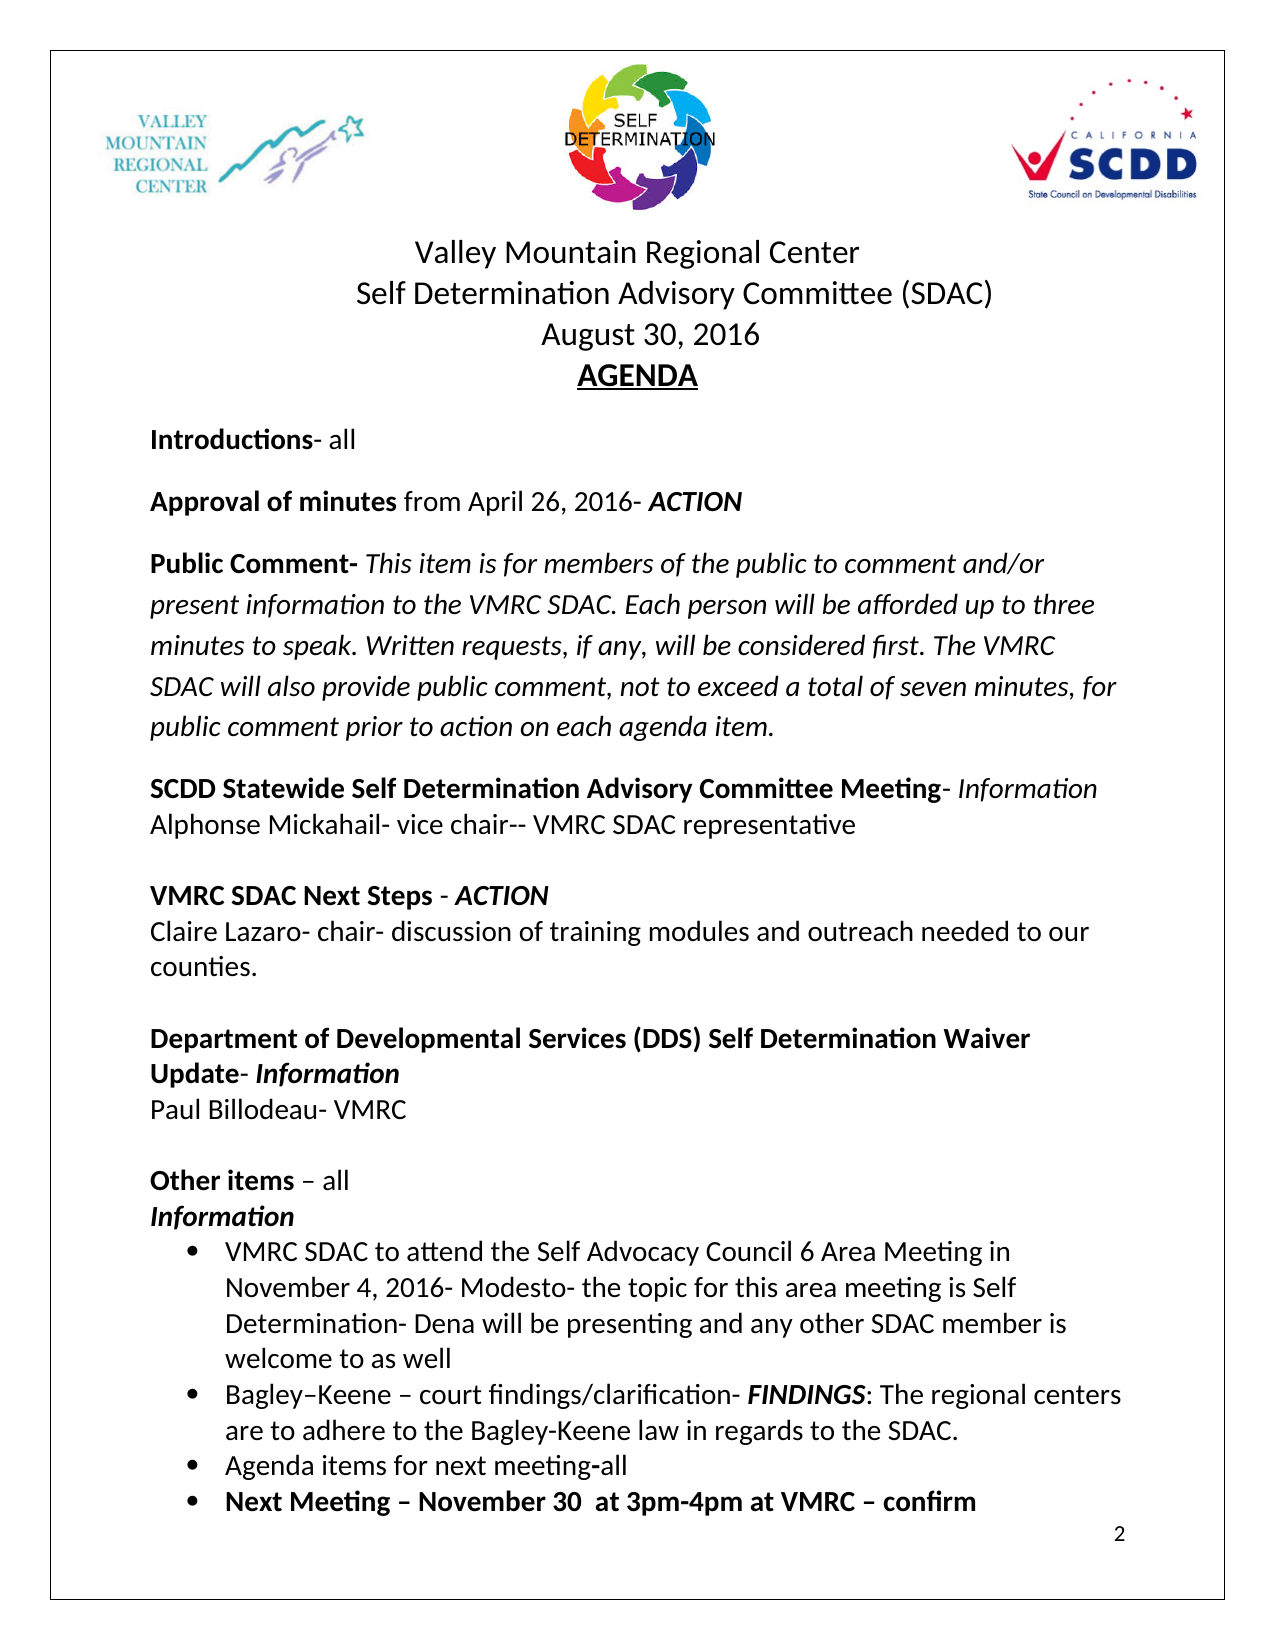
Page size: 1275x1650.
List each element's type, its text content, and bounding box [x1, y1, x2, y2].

text Other items – all [150, 1162, 1125, 1198]
text Approval of minutes from April 26, 2016- ACTION [150, 483, 1125, 519]
list Next Meeting – November 30 at 3pm-4pm at VMRC – confirm [187, 1483, 1125, 1518]
text SCDD Statewide Self Determination Advisory Committee Meeting- Information [150, 770, 1125, 806]
text Department of Developmental Services (DDS) Self Determination Waiver Update- Information [150, 1020, 1125, 1091]
text Claire Lazaro- chair- discussion of training modules and outreach needed to our counties. [150, 913, 1125, 984]
text VMRC SDAC Next Steps - ACTION [150, 877, 1125, 913]
text Public Comment- This item is for members of the public to comment and/or present information to the VMRC SDAC. Each person will be afforded up to three minutes to speak. Written requests, if any, will be considered first. The VMRC SDAC will also provide public comment, not to exceed a total of seven minutes, for public comment prior to action on each agenda item. [150, 545, 1125, 744]
text Introductions- all [150, 421, 1125, 457]
text Paul Billodeau- VMRC [150, 1091, 1125, 1127]
list Agenda items for next meeting-all [187, 1447, 1125, 1483]
text Valley Mountain Regional Center [150, 231, 1125, 272]
picture [67, 51, 725, 224]
text Alphonse Mickahail- vice chair-- VMRC SDAC representative [150, 806, 1125, 842]
list Bagley–Keene – court findings/clarification- FINDINGS: The regional centers are to adhere to the Bagley-Keene law in regards to the SDAC. [187, 1376, 1125, 1447]
text Information [150, 1198, 1125, 1233]
text AGENDA [150, 354, 1125, 394]
picture [1008, 75, 1209, 206]
list August 30, 2016 [225, 313, 1125, 354]
list Self Determination Advisory Committee (SDAC) [225, 272, 1125, 313]
list VMRC SDAC to attend the Self Advocacy Council 6 Area Meeting in November 4, 2016- Modesto- the topic for this area meeting is Self Determination- Dena will be presenting and any other SDAC member is welcome to as well [187, 1233, 1125, 1376]
